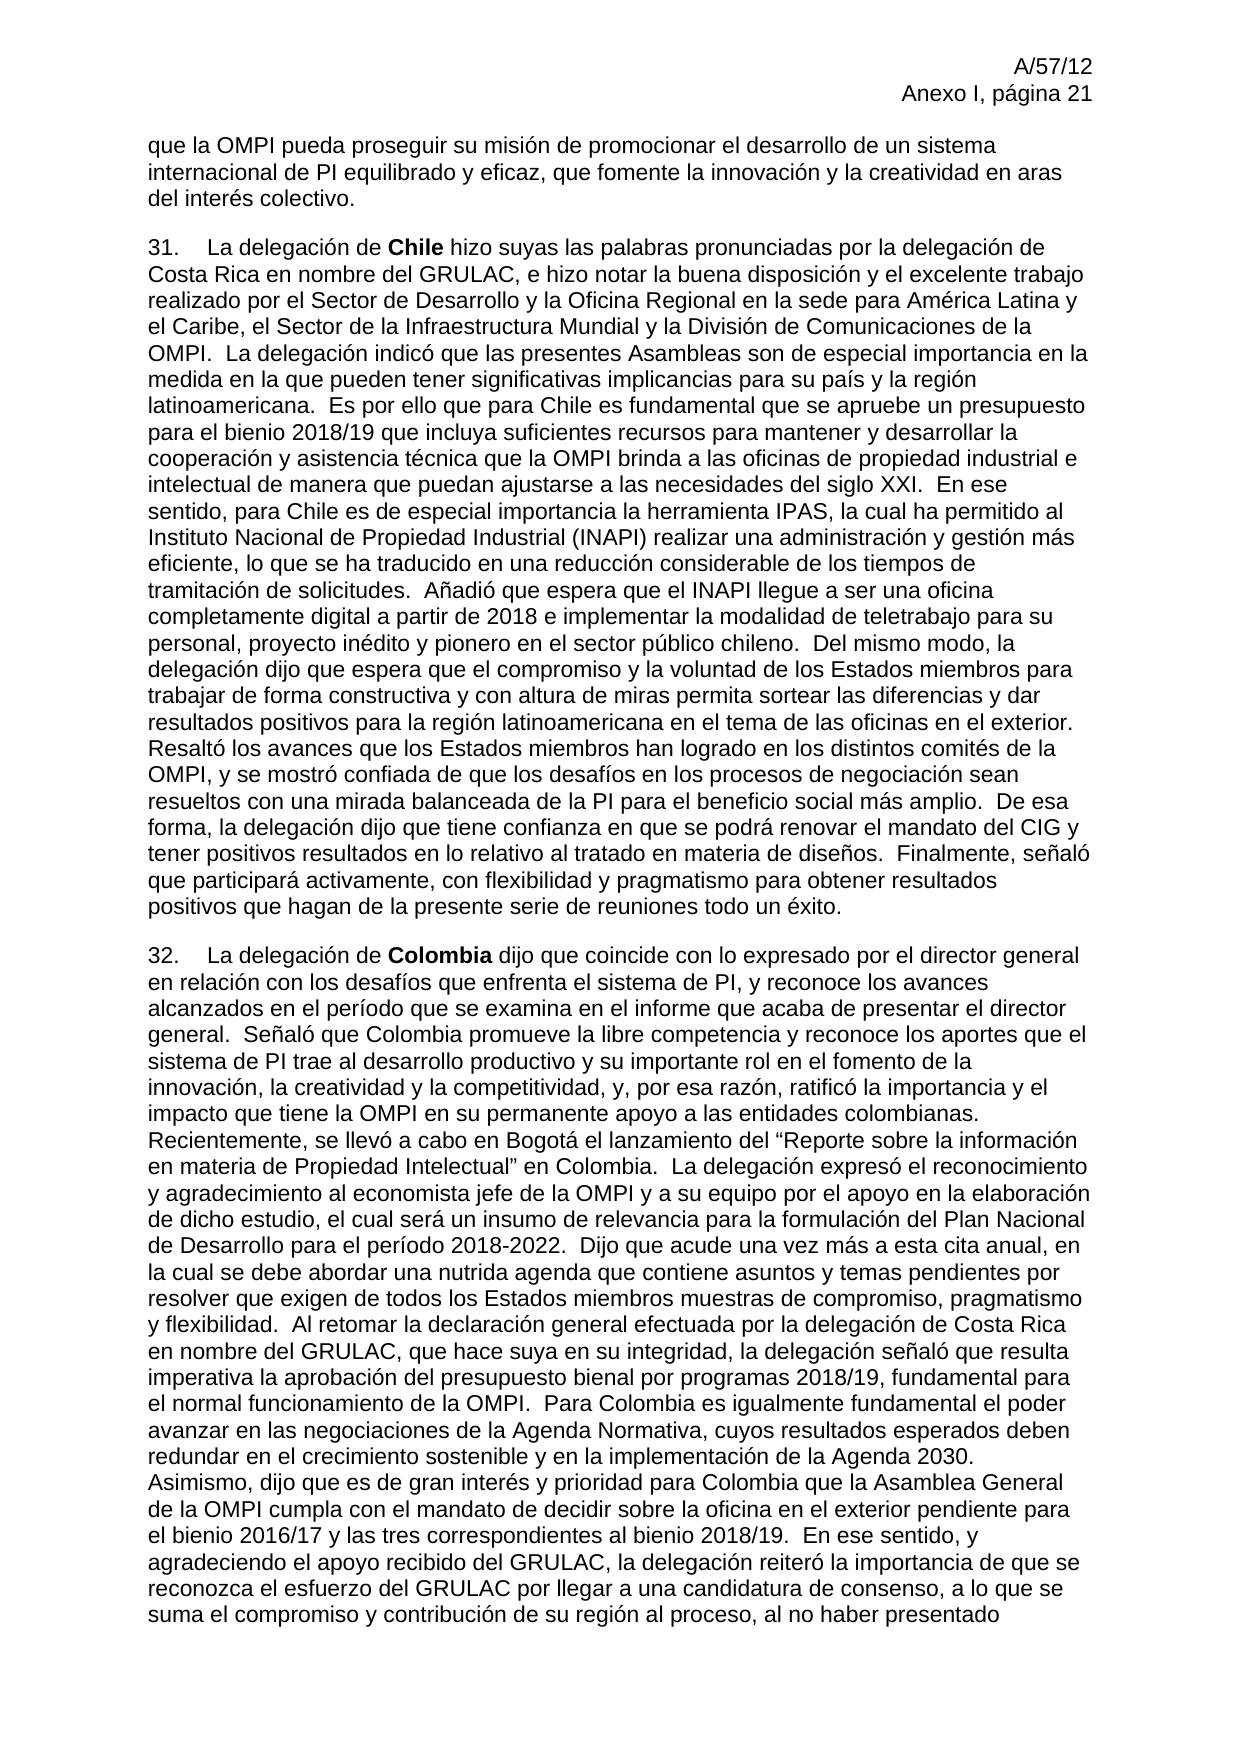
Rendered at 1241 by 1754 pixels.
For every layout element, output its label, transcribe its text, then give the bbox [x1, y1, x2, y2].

text La delegación de Chile hizo suyas las palabras pronunciadas por la delegación de Costa Rica en nombre del GRULAC, e hizo notar la buena disposición y el excelente trabajo realizado por el Sector de Desarrollo y la Oficina Regional en la sede para América Latina y el Caribe, el Sector de la Infraestructura Mundial y la División de Comunicaciones de la OMPI. La delegación indicó que las presentes Asambleas son de especial importancia en la medida en la que pueden tener significativas implicancias para su país y la región latinoamericana. Es por ello que para Chile es fundamental que se apruebe un presupuesto para el bienio 2018/19 que incluya suficientes recursos para mantener y desarrollar la cooperación y asistencia técnica que la OMPI brinda a las oficinas de propiedad industrial e intelectual de manera que puedan ajustarse a las necesidades del siglo XXI. En ese sentido, para Chile es de especial importancia la herramienta IPAS, la cual ha permitido al Instituto Nacional de Propiedad Industrial (INAPI) realizar una administración y gestión más eficiente, lo que se ha traducido en una reducción considerable de los tiempos de tramitación de solicitudes. Añadió que espera que el INAPI llegue a ser una oficina completamente digital a partir de 2018 e implementar la modalidad de teletrabajo para su personal, proyecto inédito y pionero en el sector público chileno. Del mismo modo, la delegación dijo que espera que el compromiso y la voluntad de los Estados miembros para trabajar de forma constructiva y con altura de miras permita sortear las diferencias y dar resultados positivos para la región latinoamericana en el tema de las oficinas en el exterior. Resaltó los avances que los Estados miembros han logrado en los distintos comités de la OMPI, y se mostró confiada de que los desafíos en los procesos de negociación sean resueltos con una mirada balanceada de la PI para el beneficio social más amplio. De esa forma, la delegación dijo que tiene confianza en que se podrá renovar el mandato del CIG y tener positivos resultados en lo relativo al tratado en materia de diseños. Finalmente, señaló que participará activamente, con flexibilidad y pragmatismo para obtener resultados positivos que hagan de la presente serie de reuniones todo un éxito. [148, 234, 1092, 919]
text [148, 132, 1092, 211]
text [148, 942, 1092, 1627]
